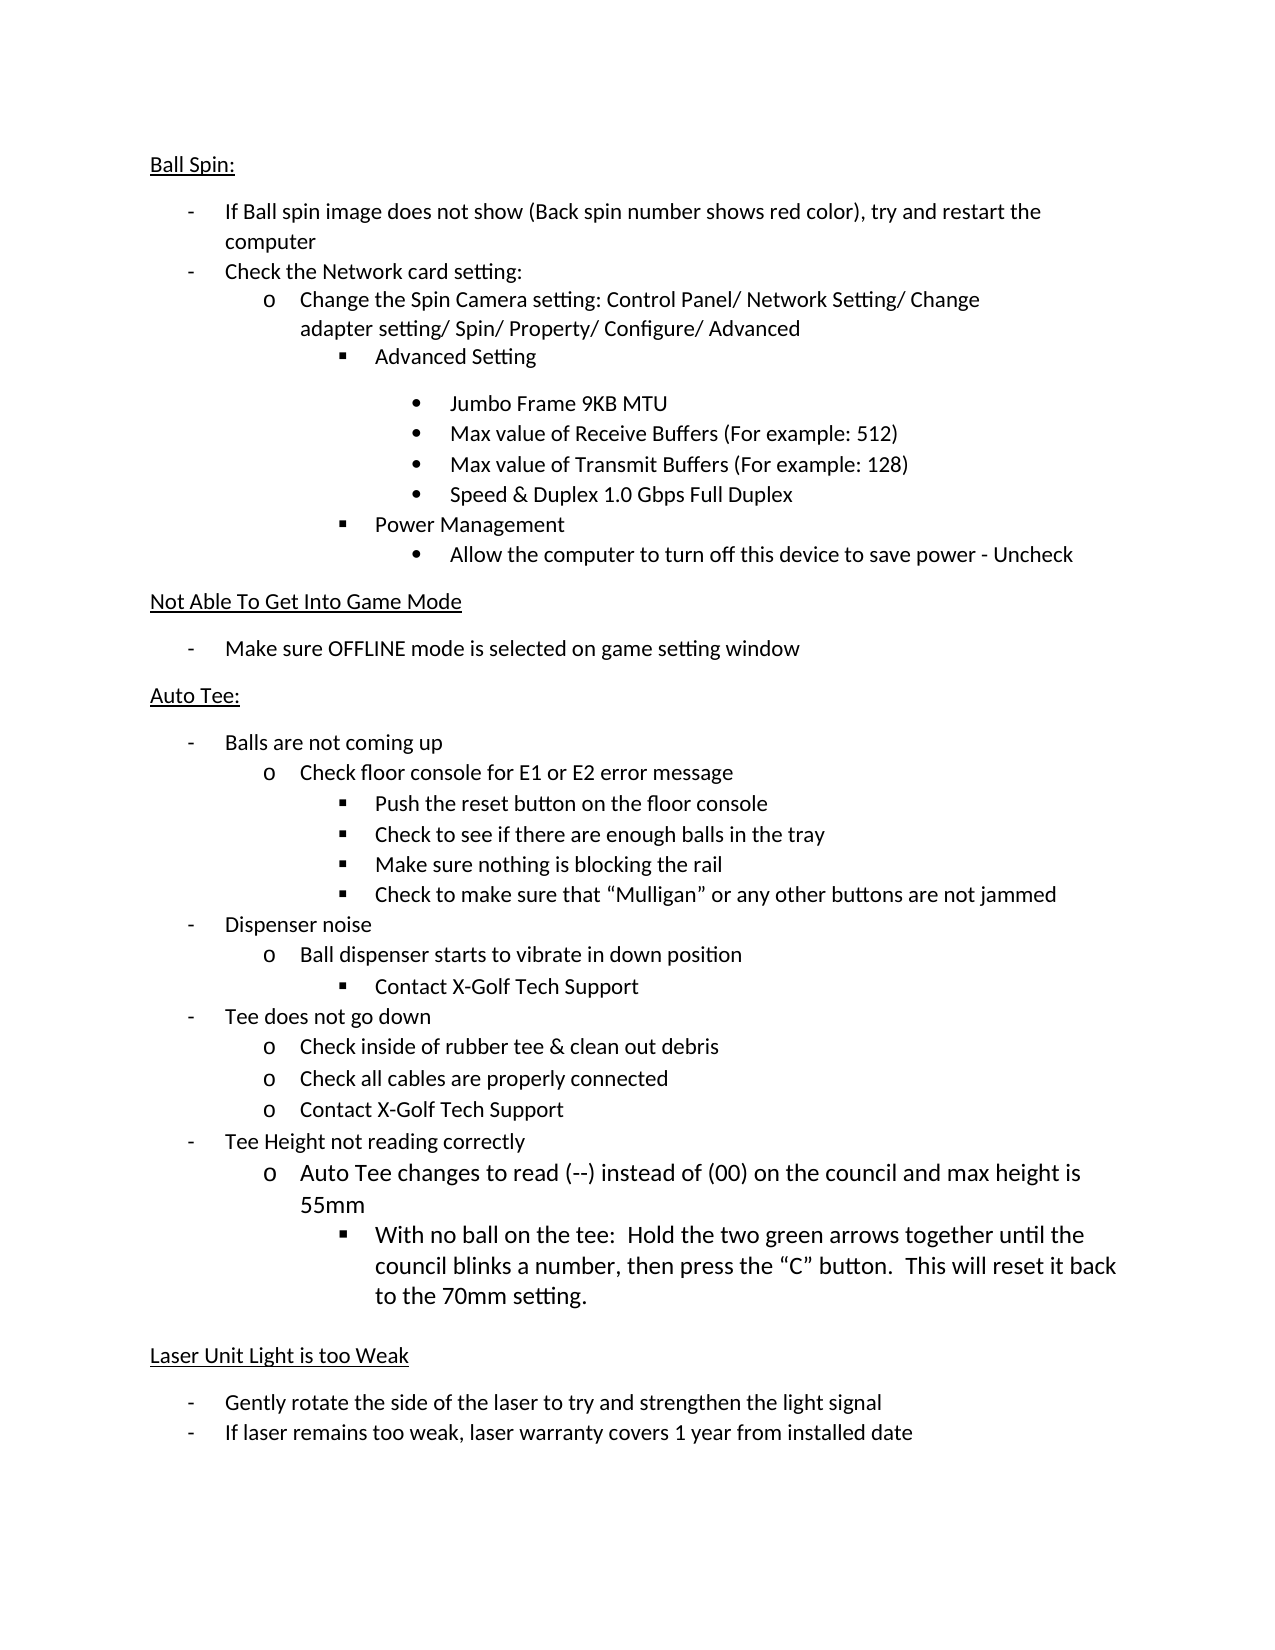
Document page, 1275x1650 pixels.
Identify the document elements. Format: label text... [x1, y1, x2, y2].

list Ball dispenser starts to vibrate in down position [262, 941, 1125, 970]
list Check to make sure that “Mulligan” or any other buttons are not jammed [337, 880, 1125, 908]
list Max value of Transmit Buffers (For example: 128) [412, 450, 1125, 478]
list Speed & Duplex 1.0 Gbps Full Duplex [412, 480, 1125, 508]
list Push the reset button on the floor console [337, 789, 1125, 818]
list Make sure nothing is blocking the rail [337, 850, 1125, 878]
list Jumbo Frame 9KB MTU [412, 389, 1125, 417]
text Auto Tee: [150, 681, 1125, 709]
list Gently rotate the side of the laser to try and strengthen the light signal [187, 1388, 1125, 1416]
list Change the Spin Camera setting: Control Panel/ Network Setting/ Change adapter setting/ Spin/ Property/ Configure/ Advanced [262, 285, 1125, 342]
list Allow the computer to turn off this device to save power - Uncheck [412, 540, 1125, 568]
list Check all cables are properly connected [262, 1064, 1125, 1093]
list Advanced Setting [337, 342, 1125, 371]
list Tee Height not reading correctly [187, 1127, 1125, 1155]
list Make sure OFFLINE mode is selected on game setting window [187, 634, 1125, 662]
text Laser Unit Light is too Weak [150, 1341, 1125, 1369]
text Not Able To Get Into Game Mode [150, 587, 1125, 615]
list With no ball on the tee: Hold the two green arrows together until the council blinks a number, then press the “C” button. This will reset it back to the 70mm setting. [337, 1219, 1125, 1311]
list Check to see if there are enough balls in the tray [337, 820, 1125, 848]
list Auto Tee changes to read (--) instead of (00) on the council and max height is 55mm [262, 1157, 1125, 1219]
list Contact X-Golf Tech Support [337, 972, 1125, 1000]
list Dispenser noise [187, 910, 1125, 938]
list If Ball spin image does not show (Back spin number shows red color), try and restart the computer [187, 197, 1125, 255]
text Ball Spin: [150, 150, 1125, 178]
list Tee does not go down [187, 1002, 1125, 1030]
list Power Management [337, 510, 1125, 538]
list Check inside of rubber tee & clean out debris [262, 1032, 1125, 1062]
list Check floor console for E1 or E2 error message [262, 758, 1125, 787]
list Contact X-Golf Tech Support [262, 1095, 1125, 1124]
list Balls are not coming up [187, 728, 1125, 756]
list Max value of Receive Buffers (For example: 512) [412, 419, 1125, 448]
list Check the Network card setting: [187, 257, 1125, 285]
list If laser remains too weak, laser warranty covers 1 year from installed date [187, 1418, 1125, 1447]
